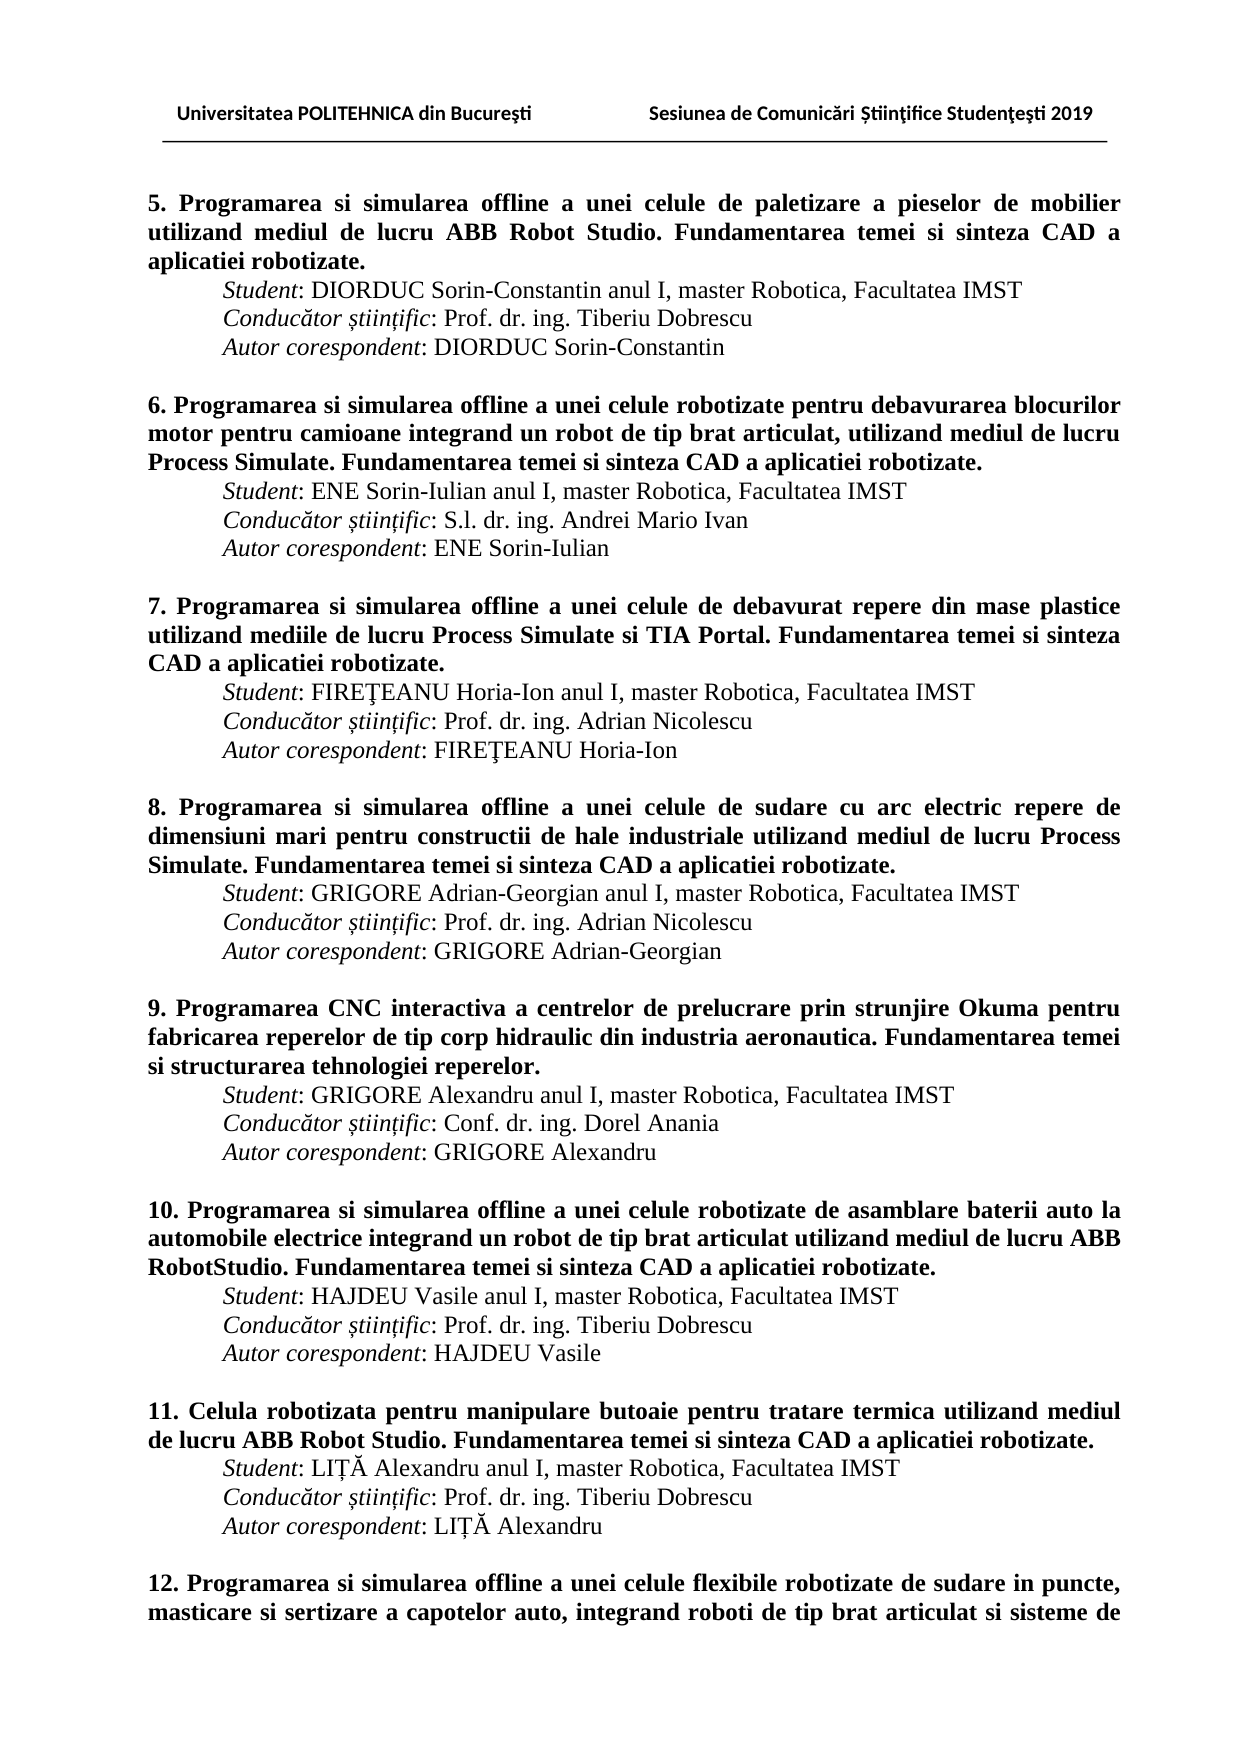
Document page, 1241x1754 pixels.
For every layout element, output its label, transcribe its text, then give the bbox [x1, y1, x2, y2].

text Conducător științific: Conf. dr. ing. Dorel Anania [148, 1108, 1122, 1137]
text Autor corespondent: HAJDEU Vasile [148, 1338, 1122, 1367]
text Autor corespondent: GRIGORE Adrian-Georgian [148, 936, 1122, 965]
text Conducător științific: Prof. dr. ing. Tiberiu Dobrescu [148, 303, 1122, 332]
text Autor corespondent: ENE Sorin-Iulian [148, 533, 1122, 562]
text Autor corespondent: LIȚĂ Alexandru [148, 1511, 1122, 1540]
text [148, 1568, 1122, 1626]
text Student: DIORDUC Sorin-Constantin anul I, master Robotica, Facultatea IMST [148, 275, 1122, 303]
text Student: LIȚĂ Alexandru anul I, master Robotica, Facultatea IMST [148, 1453, 1122, 1482]
text 10. Programarea si simularea offline a unei celule robotizate de asamblare baterii auto la automobile electrice integrand un robot de tip brat articulat utilizand mediul de lucru ABB RobotStudio. Fundamentarea temei si sinteza CAD a aplicatiei robotizate. [148, 1195, 1122, 1281]
text Conducător științific: S.l. dr. ing. Andrei Mario Ivan [148, 505, 1122, 533]
text Autor corespondent: GRIGORE Alexandru [148, 1137, 1122, 1166]
text Autor corespondent: DIORDUC Sorin-Constantin [148, 332, 1122, 361]
text Student: GRIGORE Alexandru anul I, master Robotica, Facultatea IMST [148, 1080, 1122, 1108]
text Student: HAJDEU Vasile anul I, master Robotica, Facultatea IMST [148, 1281, 1122, 1310]
text 8. Programarea si simularea offline a unei celule de sudare cu arc electric repere de dimensiuni mari pentru constructii de hale industriale utilizand mediul de lucru Process Simulate. Fundamentarea temei si sinteza CAD a aplicatiei robotizate. [148, 792, 1122, 878]
text 6. Programarea si simularea offline a unei celule robotizate pentru debavurarea blocurilor motor pentru camioane integrand un robot de tip brat articulat, utilizand mediul de lucru Process Simulate. Fundamentarea temei si sinteza CAD a aplicatiei robotizate. [148, 390, 1122, 476]
text 7. Programarea si simularea offline a unei celule de debavurat repere din mase plastice utilizand mediile de lucru Process Simulate si TIA Portal. Fundamentarea temei si sinteza CAD a aplicatiei robotizate. [148, 591, 1122, 677]
text Student: ENE Sorin-Iulian anul I, master Robotica, Facultatea IMST [148, 476, 1122, 505]
text 5. Programarea si simularea offline a unei celule de paletizare a pieselor de mobilier utilizand mediul de lucru ABB Robot Studio. Fundamentarea temei si sinteza CAD a aplicatiei robotizate. [148, 188, 1122, 275]
text Conducător științific: Prof. dr. ing. Adrian Nicolescu [148, 907, 1122, 936]
text 9. Programarea CNC interactiva a centrelor de prelucrare prin strunjire Okuma pentru fabricarea reperelor de tip corp hidraulic din industria aeronautica. Fundamentarea temei si structurarea tehnologiei reperelor. [148, 993, 1122, 1080]
text Conducător științific: Prof. dr. ing. Adrian Nicolescu [148, 706, 1122, 735]
text Student: GRIGORE Adrian-Georgian anul I, master Robotica, Facultatea IMST [148, 878, 1122, 907]
text Conducător științific: Prof. dr. ing. Tiberiu Dobrescu [148, 1310, 1122, 1338]
text Conducător științific: Prof. dr. ing. Tiberiu Dobrescu [148, 1482, 1122, 1511]
text Student: FIREŢEANU Horia-Ion anul I, master Robotica, Facultatea IMST [148, 677, 1122, 706]
text Autor corespondent: FIREŢEANU Horia-Ion [148, 735, 1122, 763]
text 11. Celula robotizata pentru manipulare butoaie pentru tratare termica utilizand mediul de lucru ABB Robot Studio. Fundamentarea temei si sinteza CAD a aplicatiei robotizate. [148, 1396, 1122, 1453]
